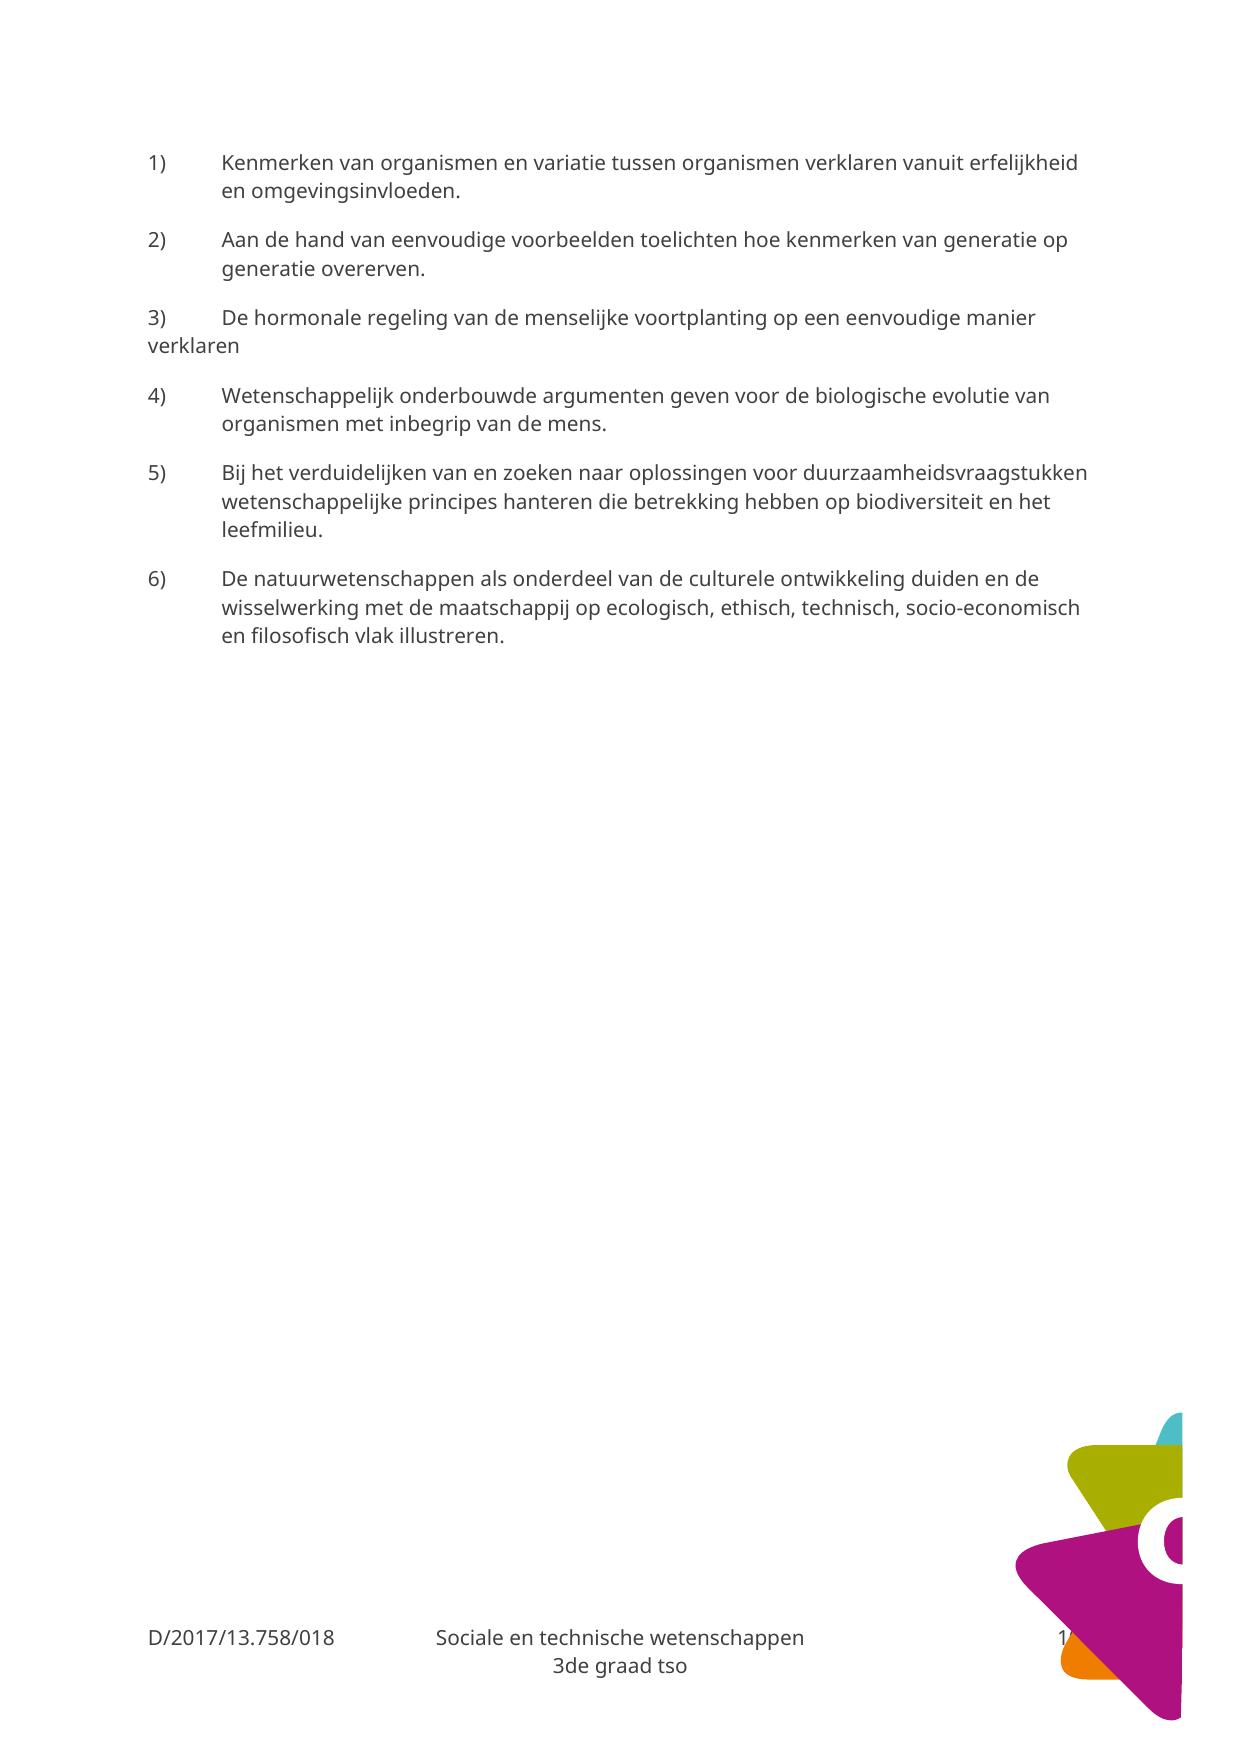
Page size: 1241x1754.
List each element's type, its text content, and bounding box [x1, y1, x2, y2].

text 4) Wetenschappelijk onderbouwde argumenten geven voor de biologische evolutie van organismen met inbegrip van de mens. [148, 381, 1093, 438]
text 1) Kenmerken van organismen en variatie tussen organismen verklaren vanuit erfelijkheid en omgevingsinvloeden. [148, 148, 1093, 204]
text 2) Aan de hand van eenvoudige voorbeelden toelichten hoe kenmerken van generatie op generatie overerven. [148, 225, 1093, 282]
text 6) De natuurwetenschappen als onderdeel van de culturele ontwikkeling duiden en de wisselwerking met de maatschappij op ecologisch, ethisch, technisch, socio-economisch en filosofisch vlak illustreren. [148, 564, 1093, 650]
text 3) De hormonale regeling van de menselijke voortplanting op een eenvoudige manier verklaren [148, 303, 1093, 360]
text 5) Bij het verduidelijken van en zoeken naar oplossingen voor duurzaamheidsvraagstukken wetenschappelijke principes hanteren die betrekking hebben op biodiversiteit en het leefmilieu. [148, 458, 1093, 544]
